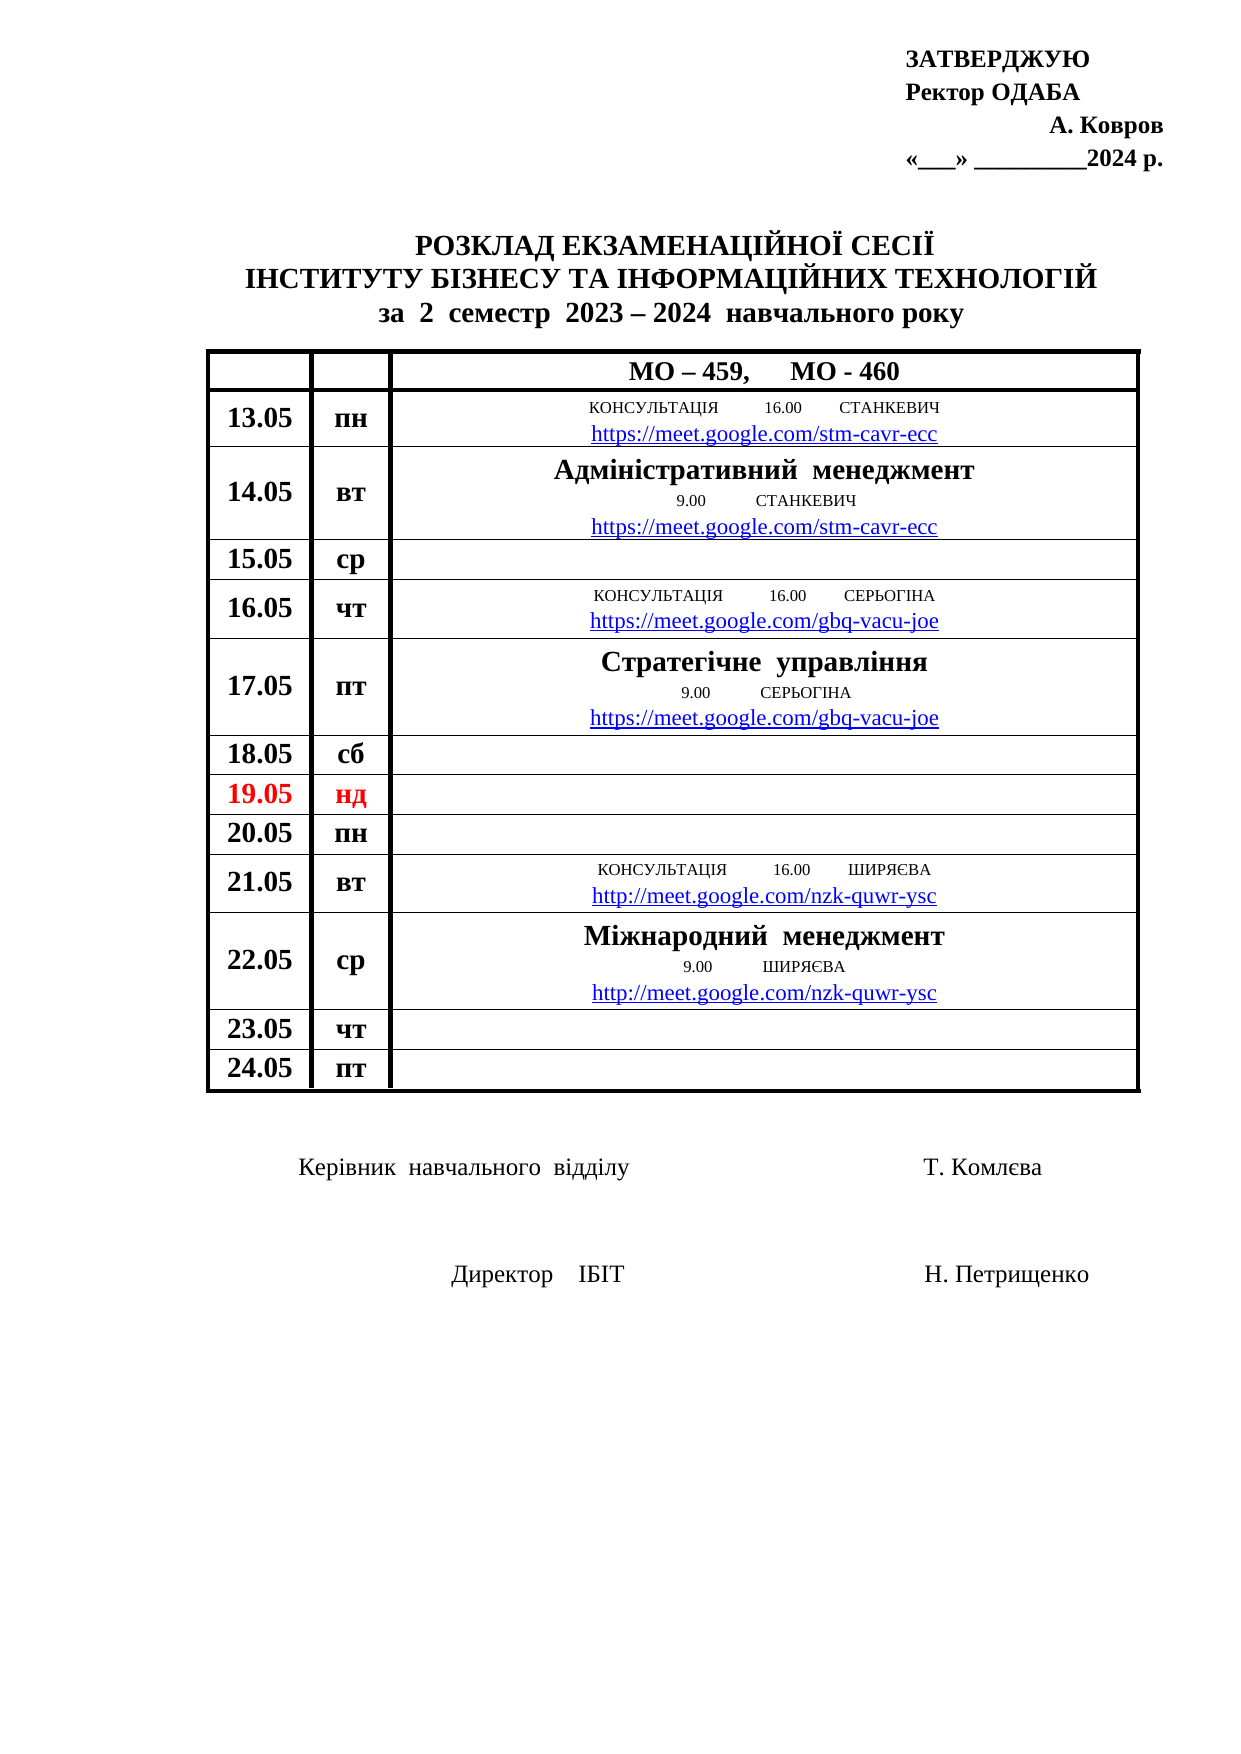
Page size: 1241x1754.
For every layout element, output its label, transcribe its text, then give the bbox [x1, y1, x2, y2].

text РОЗКЛАД ЕКЗАМЕНАЦІЙНОЇ СЕСІЇ [75, 228, 1165, 261]
table_cell КОНСУЛЬТАЦІЯ 16.00 СТАНКЕВИЧ https://meet.google.com/stm-cavr-ecc [393, 392, 1136, 446]
table_cell 16.05 [210, 580, 309, 637]
text Ректор ОДАБА [843, 77, 1165, 106]
table_header МО – 459, МО - 460 [393, 354, 1136, 387]
table_header [314, 354, 388, 387]
table_cell [393, 1050, 1136, 1088]
table_cell 23.05 [210, 1010, 309, 1049]
table_cell чт [314, 580, 388, 637]
table_cell КОНСУЛЬТАЦІЯ 16.00 ШИРЯЄВА http://meet.google.com/nzk-quwr-ysc [393, 855, 1136, 912]
table_cell пн [314, 815, 388, 853]
table_cell пн [314, 392, 388, 446]
table_cell 20.05 [210, 815, 309, 853]
table_cell 18.05 [210, 736, 309, 774]
table_cell 19.05 [210, 775, 309, 814]
table_cell пт [314, 1050, 388, 1088]
table_cell пт [314, 639, 388, 735]
table_header [210, 354, 309, 387]
table_cell 24.05 [210, 1050, 309, 1088]
table_cell 13.05 [210, 392, 309, 446]
table_cell 22.05 [210, 913, 309, 1009]
table_cell ср [314, 913, 388, 1009]
table_cell КОНСУЛЬТАЦІЯ 16.00 СЕРЬОГІНА https://meet.google.com/gbq-vacu-joe [393, 580, 1136, 637]
text ЗАТВЕРДЖУЮ [843, 44, 1165, 73]
table_cell чт [314, 1010, 388, 1049]
table_cell 14.05 [210, 447, 309, 539]
table_cell [393, 540, 1136, 579]
text А. Ковров [843, 110, 1165, 139]
table_cell [393, 815, 1136, 853]
table_cell вт [314, 855, 388, 912]
table_cell ср [314, 540, 388, 579]
table_cell Міжнародний менеджмент 9.00 ШИРЯЄВА http://meet.google.com/nzk-quwr-ysc [393, 913, 1136, 1009]
table_cell сб [314, 736, 388, 774]
table_cell Стратегічне управління 9.00 СЕРЬОГІНА https://meet.google.com/gbq-vacu-joe [393, 639, 1136, 735]
table_cell нд [314, 775, 388, 814]
table_cell вт [314, 447, 388, 539]
table_cell [393, 736, 1136, 774]
table_cell [393, 775, 1136, 814]
text ІНСТИТУТУ БІЗНЕСУ ТА ІНФОРМАЦІЙНИХ ТЕХНОЛОГІЙ [75, 261, 1165, 295]
table_cell [393, 1010, 1136, 1049]
text «___» _________2024 р. [843, 143, 1165, 172]
text Керівник навчального відділу Т. Комлєва [75, 1152, 1165, 1180]
table_cell 21.05 [210, 855, 309, 912]
table_cell 15.05 [210, 540, 309, 579]
text за 2 семестр 2023 – 2024 навчального року [75, 295, 1165, 328]
table_cell 17.05 [210, 639, 309, 735]
table_cell Адміністративний менеджмент 9.00 СТАНКЕВИЧ https://meet.google.com/stm-cavr-ecc [393, 447, 1136, 539]
text Директор ІБІТ Н. Петрищенко [75, 1259, 1165, 1288]
